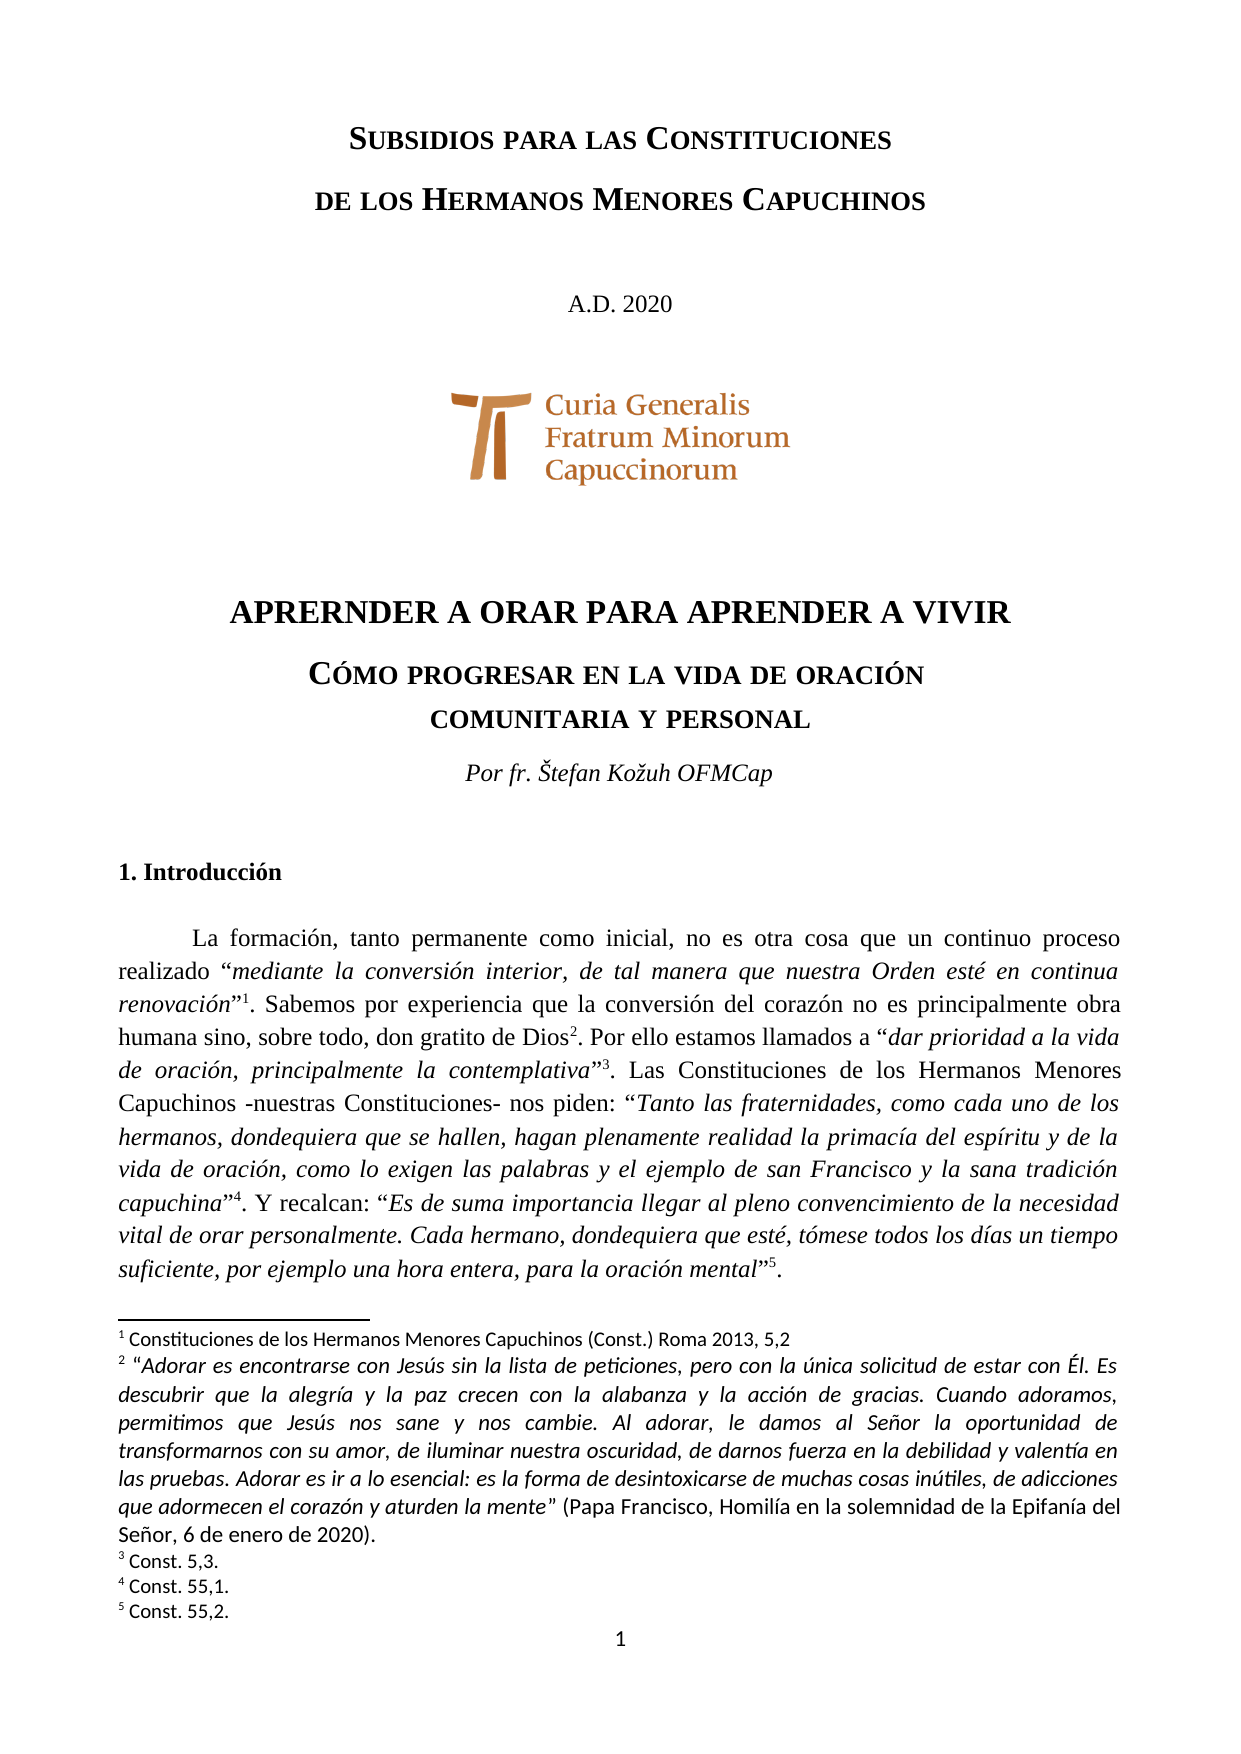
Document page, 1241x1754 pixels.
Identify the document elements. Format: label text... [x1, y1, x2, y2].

text de los Hermanos Menores Capuchinos [118, 179, 1122, 217]
text Por fr. Štefan Kožuh OFMCap [118, 758, 1122, 787]
text Subsidios para las Constituciones [118, 118, 1122, 156]
text 1. Introducción [118, 857, 1122, 886]
text La formación, tanto permanente como inicial, no es otra cosa que un continuo proceso realizado “mediante la conversión interior, de tal manera que nuestra Orden esté en continua renovación”. Sabemos por experiencia que la conversión del corazón no es principalmente obra humana sino, sobre todo, don gratito de Dios. Por ello estamos llamados a “dar prioridad a la vida de oración, principalmente la contemplativa”. Las Constituciones de los Hermanos Menores Capuchinos -nuestras Constituciones- nos piden: “Tanto las fraternidades, como cada uno de los hermanos, dondequiera que se hallen, hagan plenamente realidad la primacía del espíritu y de la vida de oración, como lo exigen las palabras y el ejemplo de san Francisco y la sana tradición capuchina”. Y recalcan: “Es de suma importancia llegar al pleno convencimiento de la necesidad vital de orar personalmente. Cada hermano, dondequiera que esté, tómese todos los días un tiempo suficiente, por ejemplo una hora entera, para la oración mental”. [118, 923, 1122, 1282]
text APRERNDER A ORAR PARA APRENDER A VIVIR [118, 593, 1122, 631]
text Cómo progresar en la vida de oración comunitaria y personal [118, 653, 1122, 736]
picture [446, 388, 794, 490]
text A.D. 2020 [118, 289, 1122, 318]
